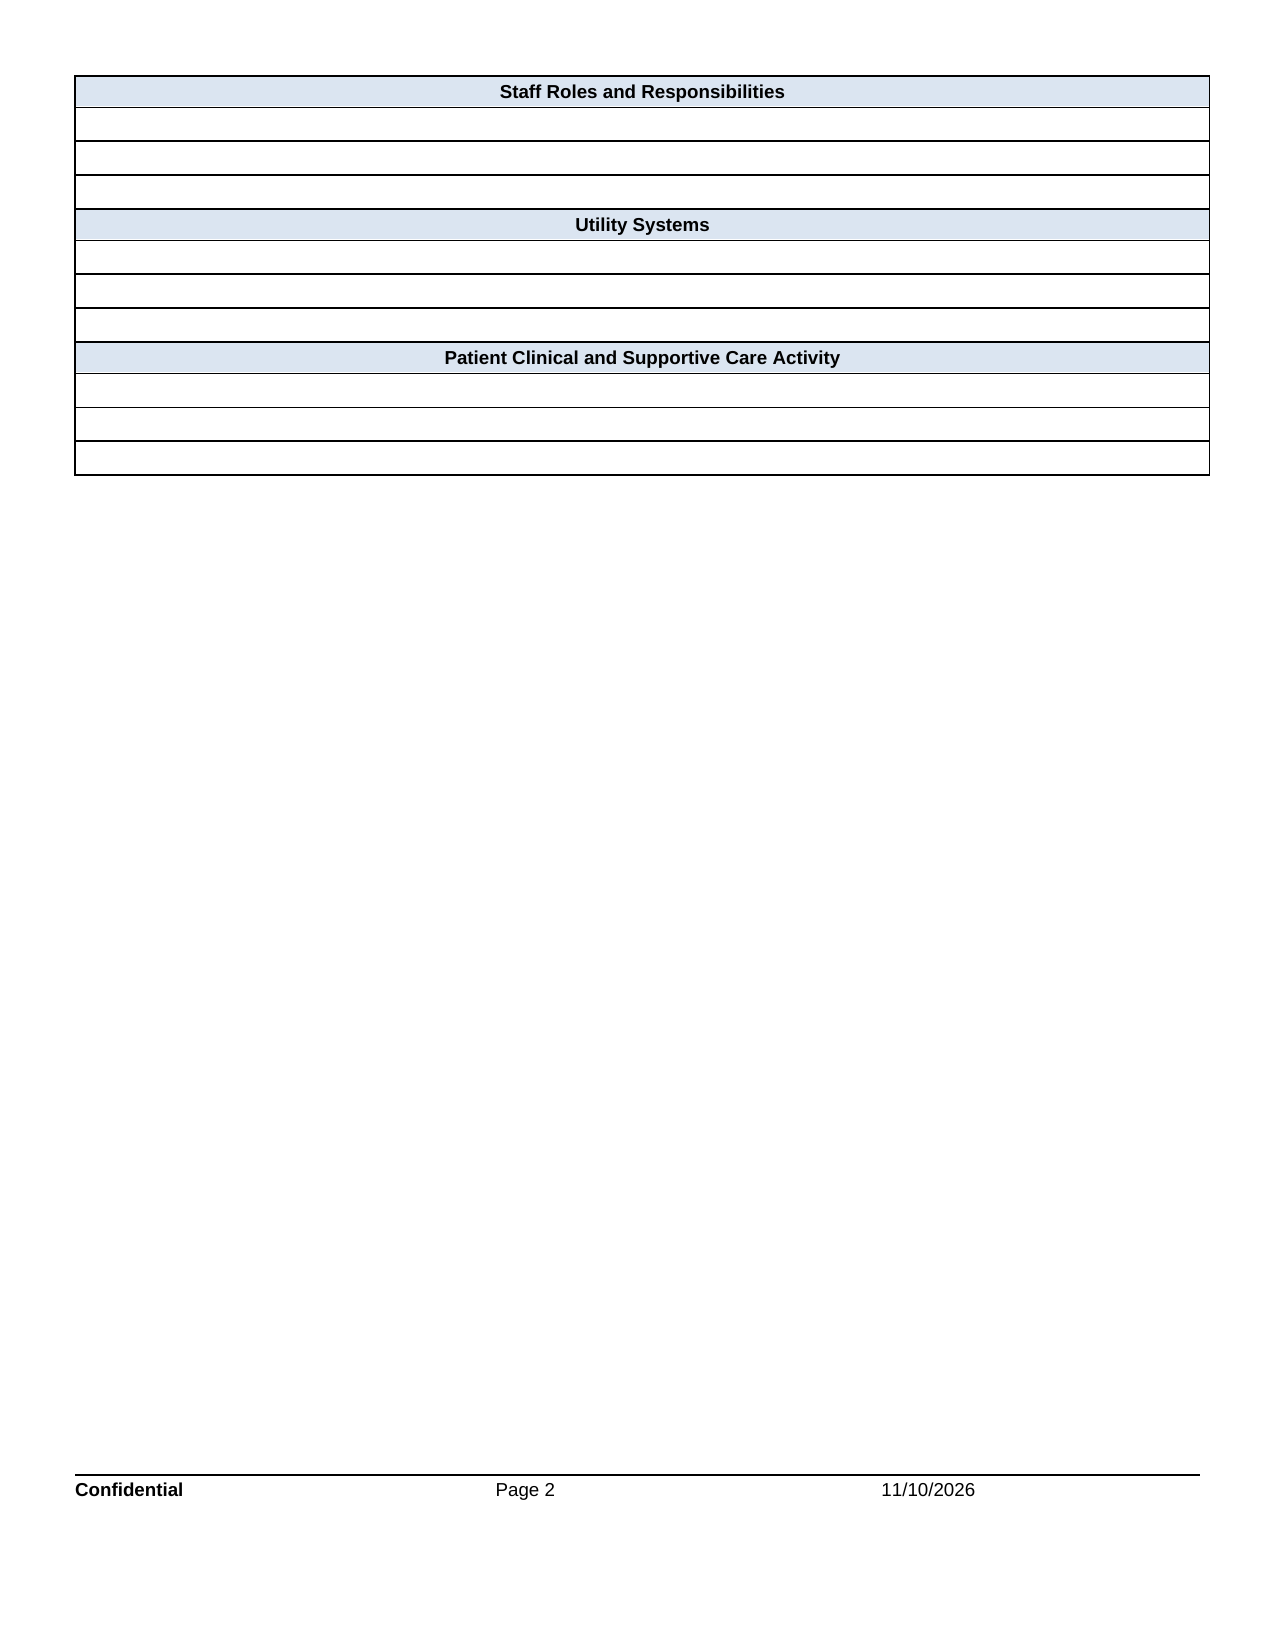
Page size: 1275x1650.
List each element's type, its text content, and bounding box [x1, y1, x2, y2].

table_cell [76, 408, 1209, 440]
table_cell [76, 176, 1209, 208]
table_cell [76, 241, 1209, 273]
table_cell [76, 374, 1209, 406]
table_cell [76, 309, 1209, 341]
table_cell [76, 142, 1209, 174]
table_cell Staff Roles and Responsibilities [76, 77, 1209, 106]
table_cell [76, 442, 1209, 474]
table_cell Utility Systems [76, 210, 1209, 239]
table_cell Patient Clinical and Supportive Care Activity [76, 343, 1209, 372]
table_cell [76, 108, 1209, 140]
table_cell [76, 275, 1209, 307]
